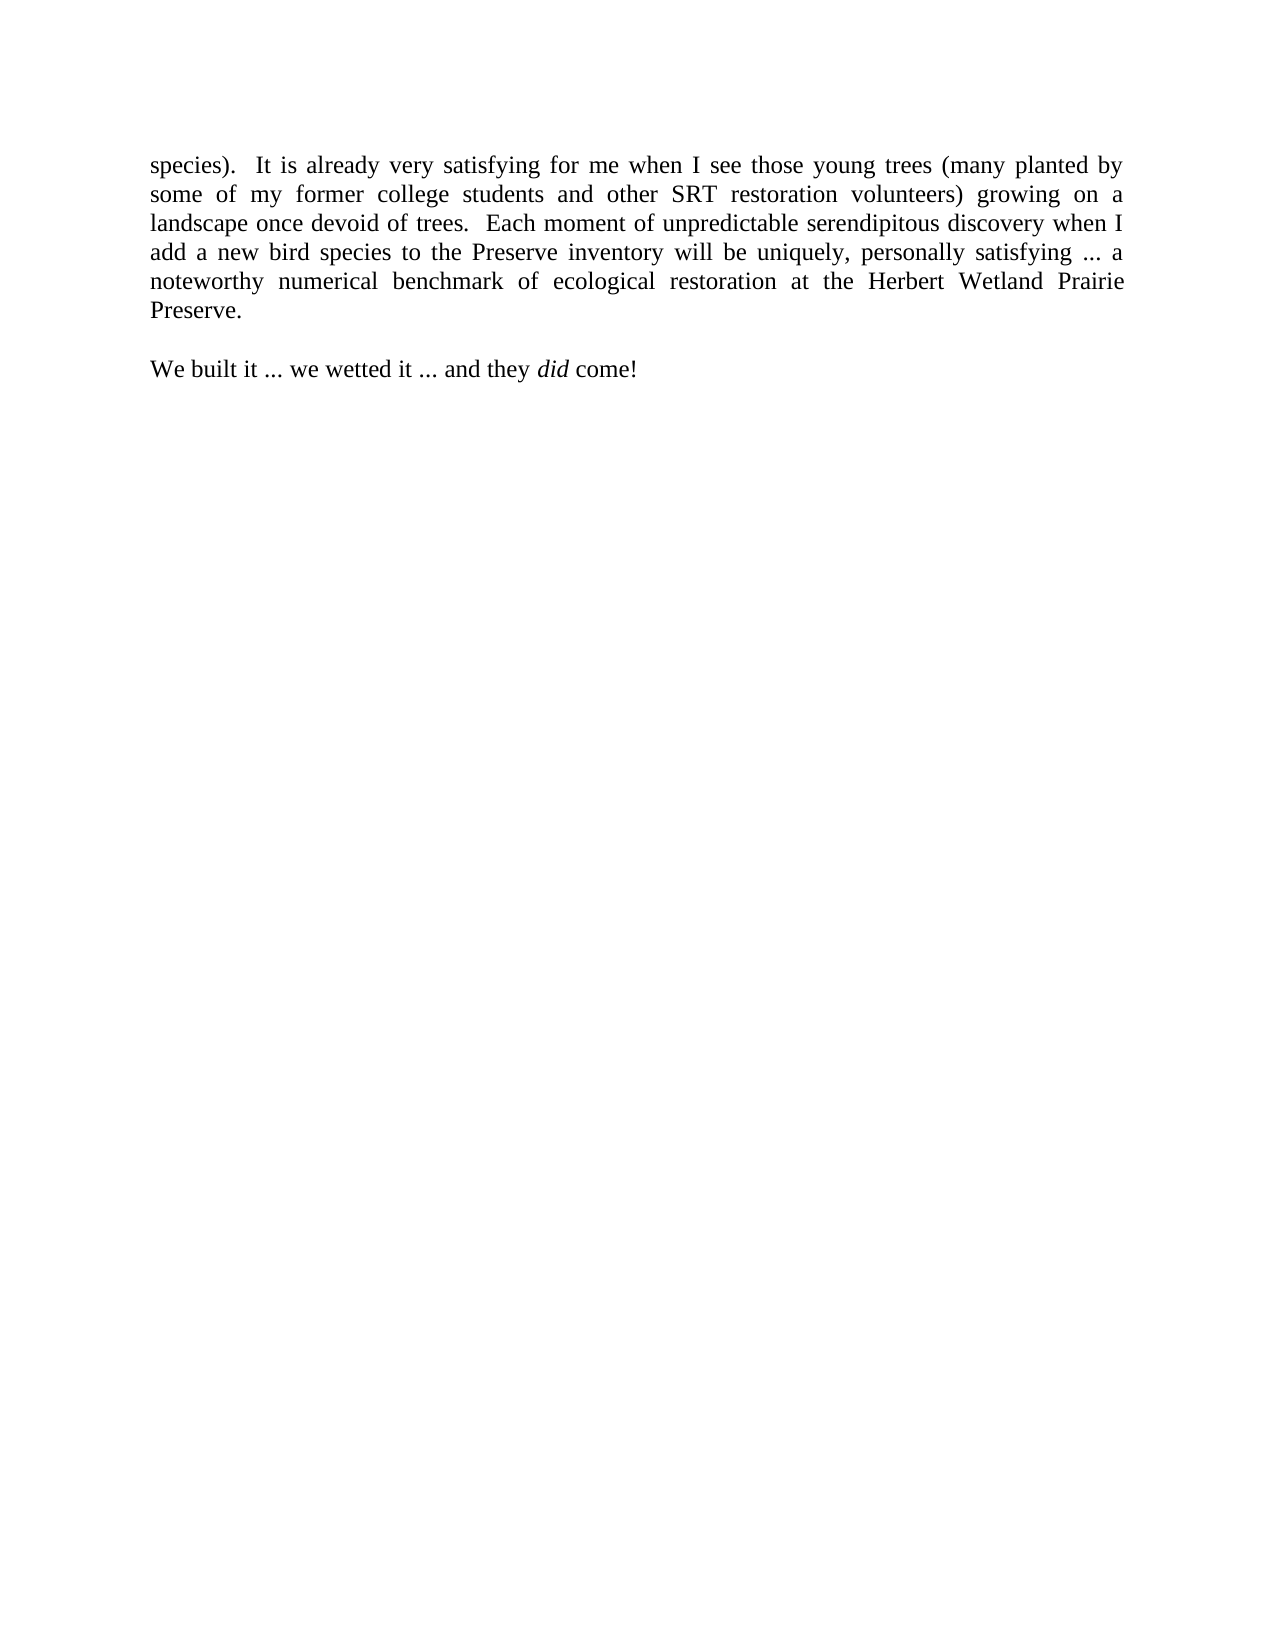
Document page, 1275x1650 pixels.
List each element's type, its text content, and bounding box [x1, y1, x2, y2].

text We built it ... we wetted it ... and they did come! [150, 353, 1125, 382]
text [150, 150, 1125, 324]
